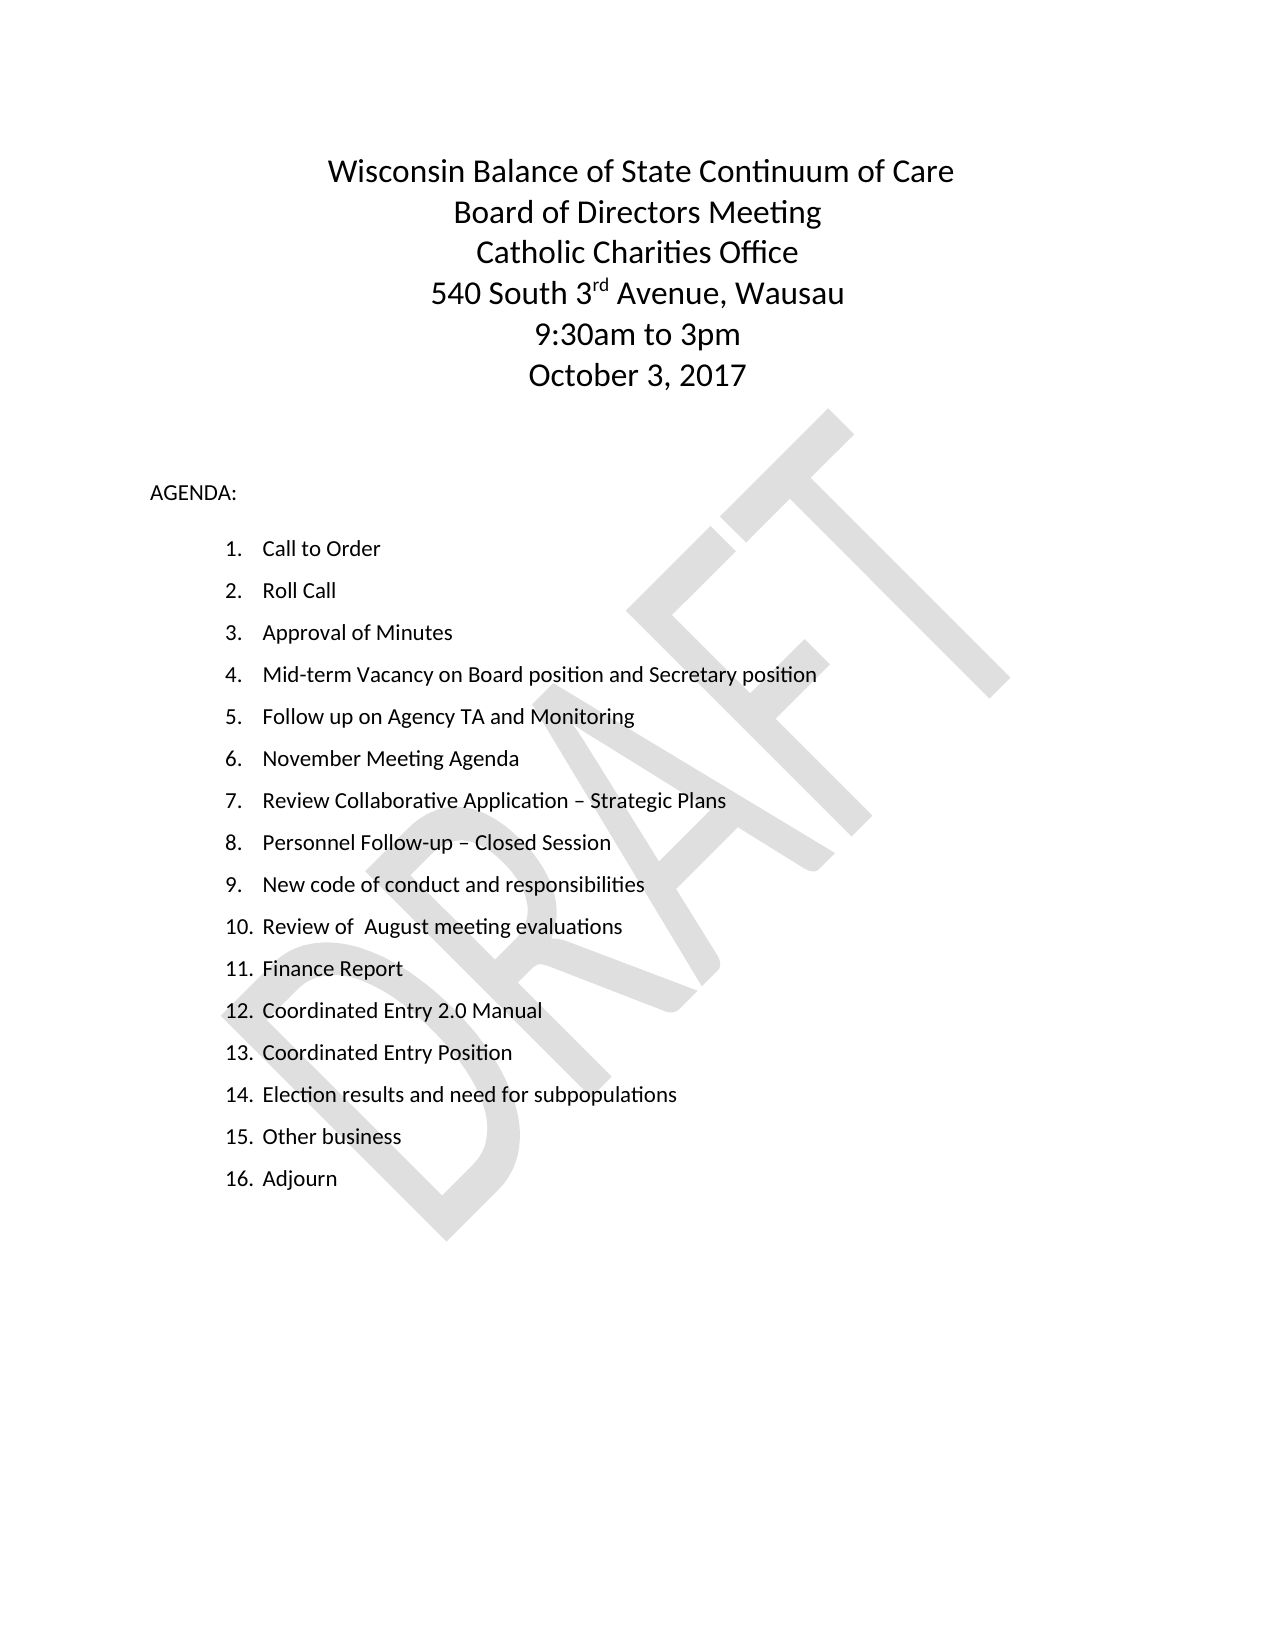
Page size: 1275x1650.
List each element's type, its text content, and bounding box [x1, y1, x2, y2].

list Other business [225, 1122, 1125, 1150]
list Roll Call [225, 576, 1125, 604]
list Review Collaborative Application – Strategic Plans [225, 786, 1125, 814]
list Coordinated Entry 2.0 Manual [225, 996, 1125, 1024]
list Approval of Minutes [225, 618, 1125, 646]
text Wisconsin Balance of State Continuum of Care [150, 150, 1125, 191]
list Mid-term Vacancy on Board position and Secretary position [225, 660, 1125, 688]
text 540 South 3rd Avenue, Wausau [150, 272, 1125, 313]
text AGENDA: [150, 478, 1125, 506]
text Catholic Charities Office [150, 231, 1125, 272]
list Election results and need for subpopulations [225, 1080, 1125, 1108]
list New code of conduct and responsibilities [225, 870, 1125, 898]
list Personnel Follow-up – Closed Session [225, 828, 1125, 856]
list Finance Report [225, 954, 1125, 982]
list Call to Order [225, 534, 1125, 562]
list November Meeting Agenda [225, 744, 1125, 772]
text Board of Directors Meeting [150, 191, 1125, 231]
list Adjourn [225, 1164, 1125, 1192]
list Follow up on Agency TA and Monitoring [225, 702, 1125, 730]
text October 3, 2017 [150, 354, 1125, 394]
list Review of August meeting evaluations [225, 912, 1125, 940]
text 9:30am to 3pm [150, 313, 1125, 354]
list Coordinated Entry Position [225, 1038, 1125, 1066]
